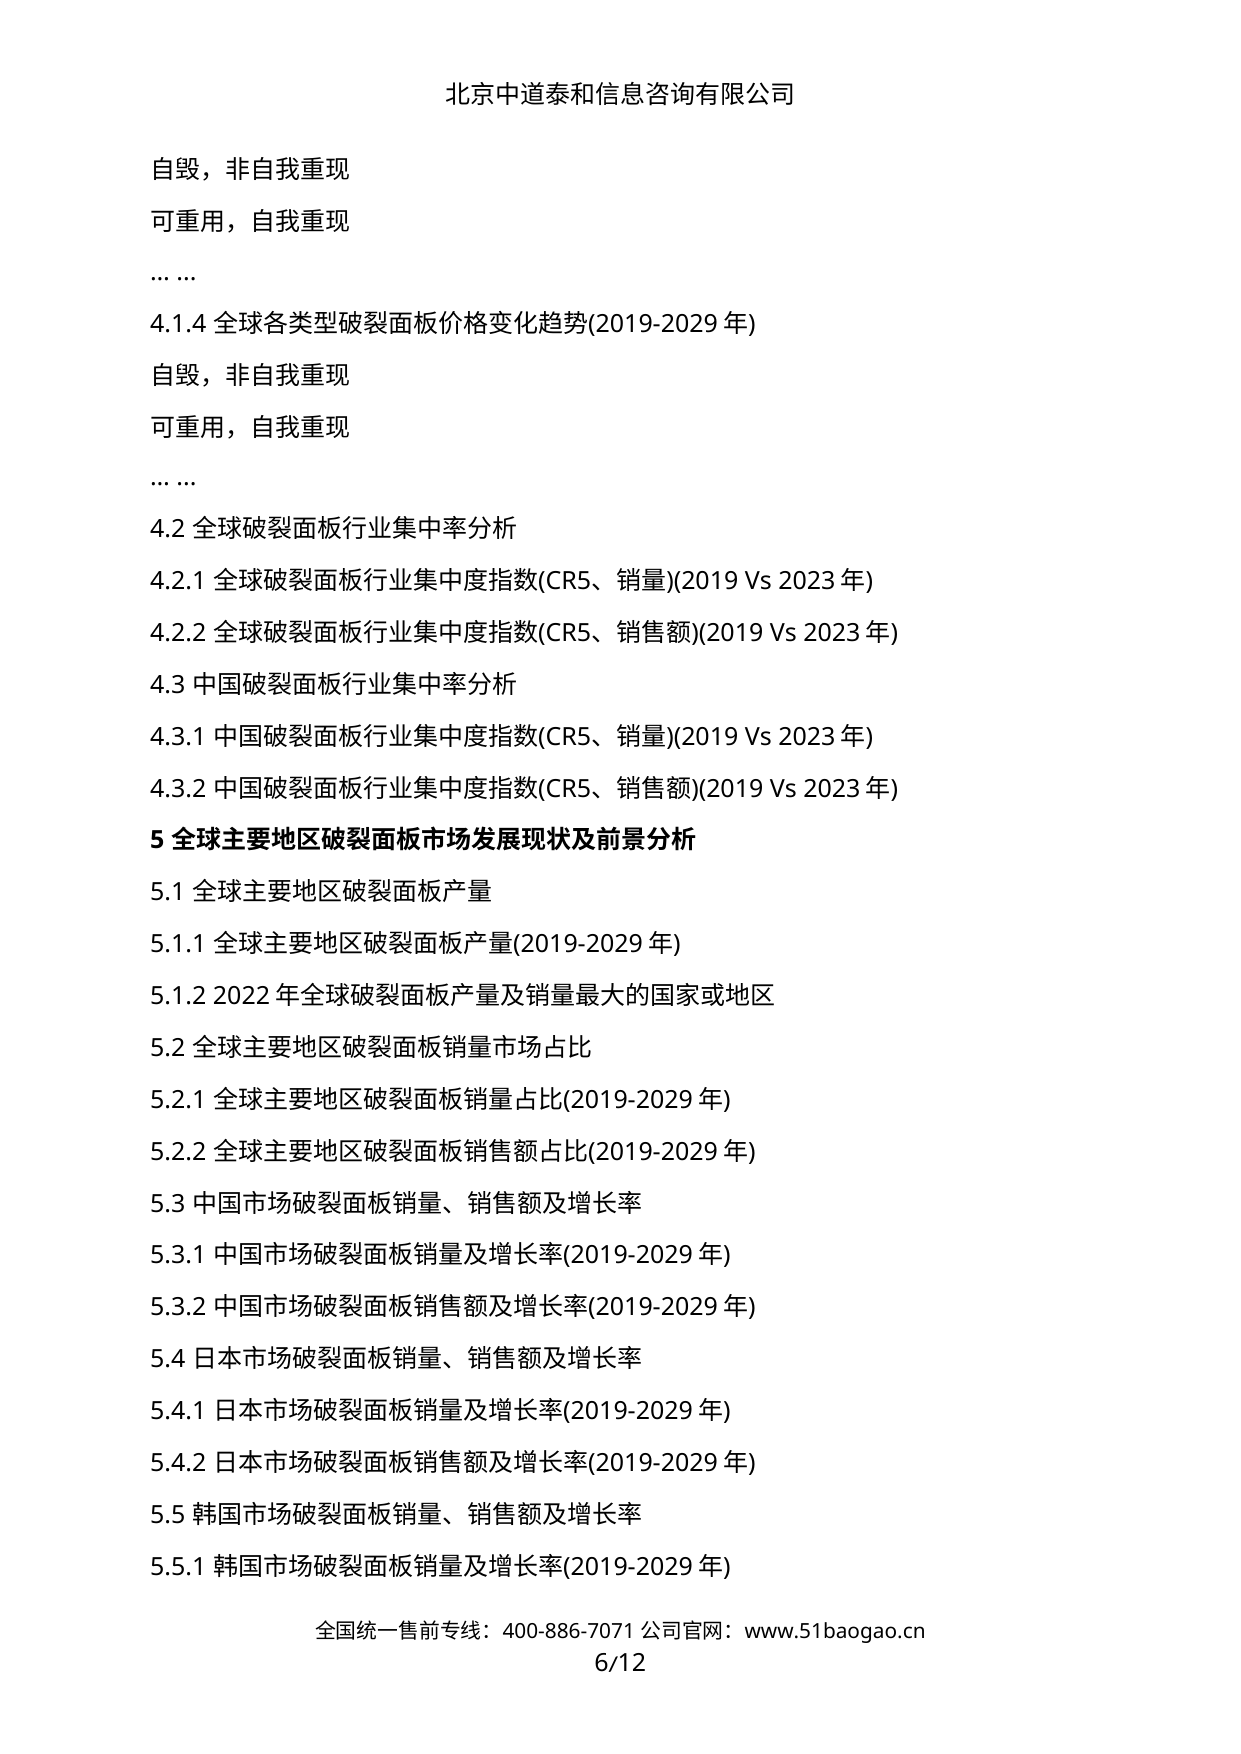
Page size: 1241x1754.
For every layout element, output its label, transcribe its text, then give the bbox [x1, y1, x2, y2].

text 可重用，自我重现 [150, 407, 1090, 443]
text 4.3.2 中国破裂面板行业集中度指数(CR5、销售额)(2019 Vs 2023年) [150, 768, 1090, 804]
text 5.5 韩国市场破裂面板销量、销售额及增长率 [150, 1494, 1090, 1531]
text 5.2.2 全球主要地区破裂面板销售额占比(2019-2029年) [150, 1131, 1090, 1167]
text 4.2.2 全球破裂面板行业集中度指数(CR5、销售额)(2019 Vs 2023年) [150, 612, 1090, 649]
text 5.4 日本市场破裂面板销量、销售额及增长率 [150, 1339, 1090, 1375]
text 自毁，非自我重现 [150, 355, 1090, 392]
text 5.3.2 中国市场破裂面板销售额及增长率(2019-2029年) [150, 1287, 1090, 1323]
text 4.3 中国破裂面板行业集中率分析 [150, 664, 1090, 701]
text 5.1 全球主要地区破裂面板产量 [150, 872, 1090, 908]
text 5.3.1 中国市场破裂面板销量及增长率(2019-2029年) [150, 1235, 1090, 1271]
text 可重用，自我重现 [150, 202, 1090, 238]
text 4.1.4 全球各类型破裂面板价格变化趋势(2019-2029年) [150, 303, 1090, 340]
text 4.3.1 中国破裂面板行业集中度指数(CR5、销量)(2019 Vs 2023年) [150, 716, 1090, 752]
text 5.2.1 全球主要地区破裂面板销量占比(2019-2029年) [150, 1079, 1090, 1116]
text 5.4.1 日本市场破裂面板销量及增长率(2019-2029年) [150, 1391, 1090, 1427]
text 5.2 全球主要地区破裂面板销量市场占比 [150, 1027, 1090, 1064]
text 自毁，非自我重现 [150, 150, 1090, 186]
text … ... [150, 254, 1090, 288]
text 5.1.2 2022年全球破裂面板产量及销量最大的国家或地区 [150, 976, 1090, 1012]
text … ... [150, 459, 1090, 493]
text 5 全球主要地区破裂面板市场发展现状及前景分析 [150, 820, 1090, 856]
text 4.2.1 全球破裂面板行业集中度指数(CR5、销量)(2019 Vs 2023年) [150, 561, 1090, 597]
text 5.3 中国市场破裂面板销量、销售额及增长率 [150, 1183, 1090, 1219]
text 5.5.1 韩国市场破裂面板销量及增长率(2019-2029年) [150, 1546, 1090, 1582]
text 4.2 全球破裂面板行业集中率分析 [150, 509, 1090, 545]
text 5.4.2 日本市场破裂面板销售额及增长率(2019-2029年) [150, 1442, 1090, 1479]
text 5.1.1 全球主要地区破裂面板产量(2019-2029年) [150, 924, 1090, 960]
